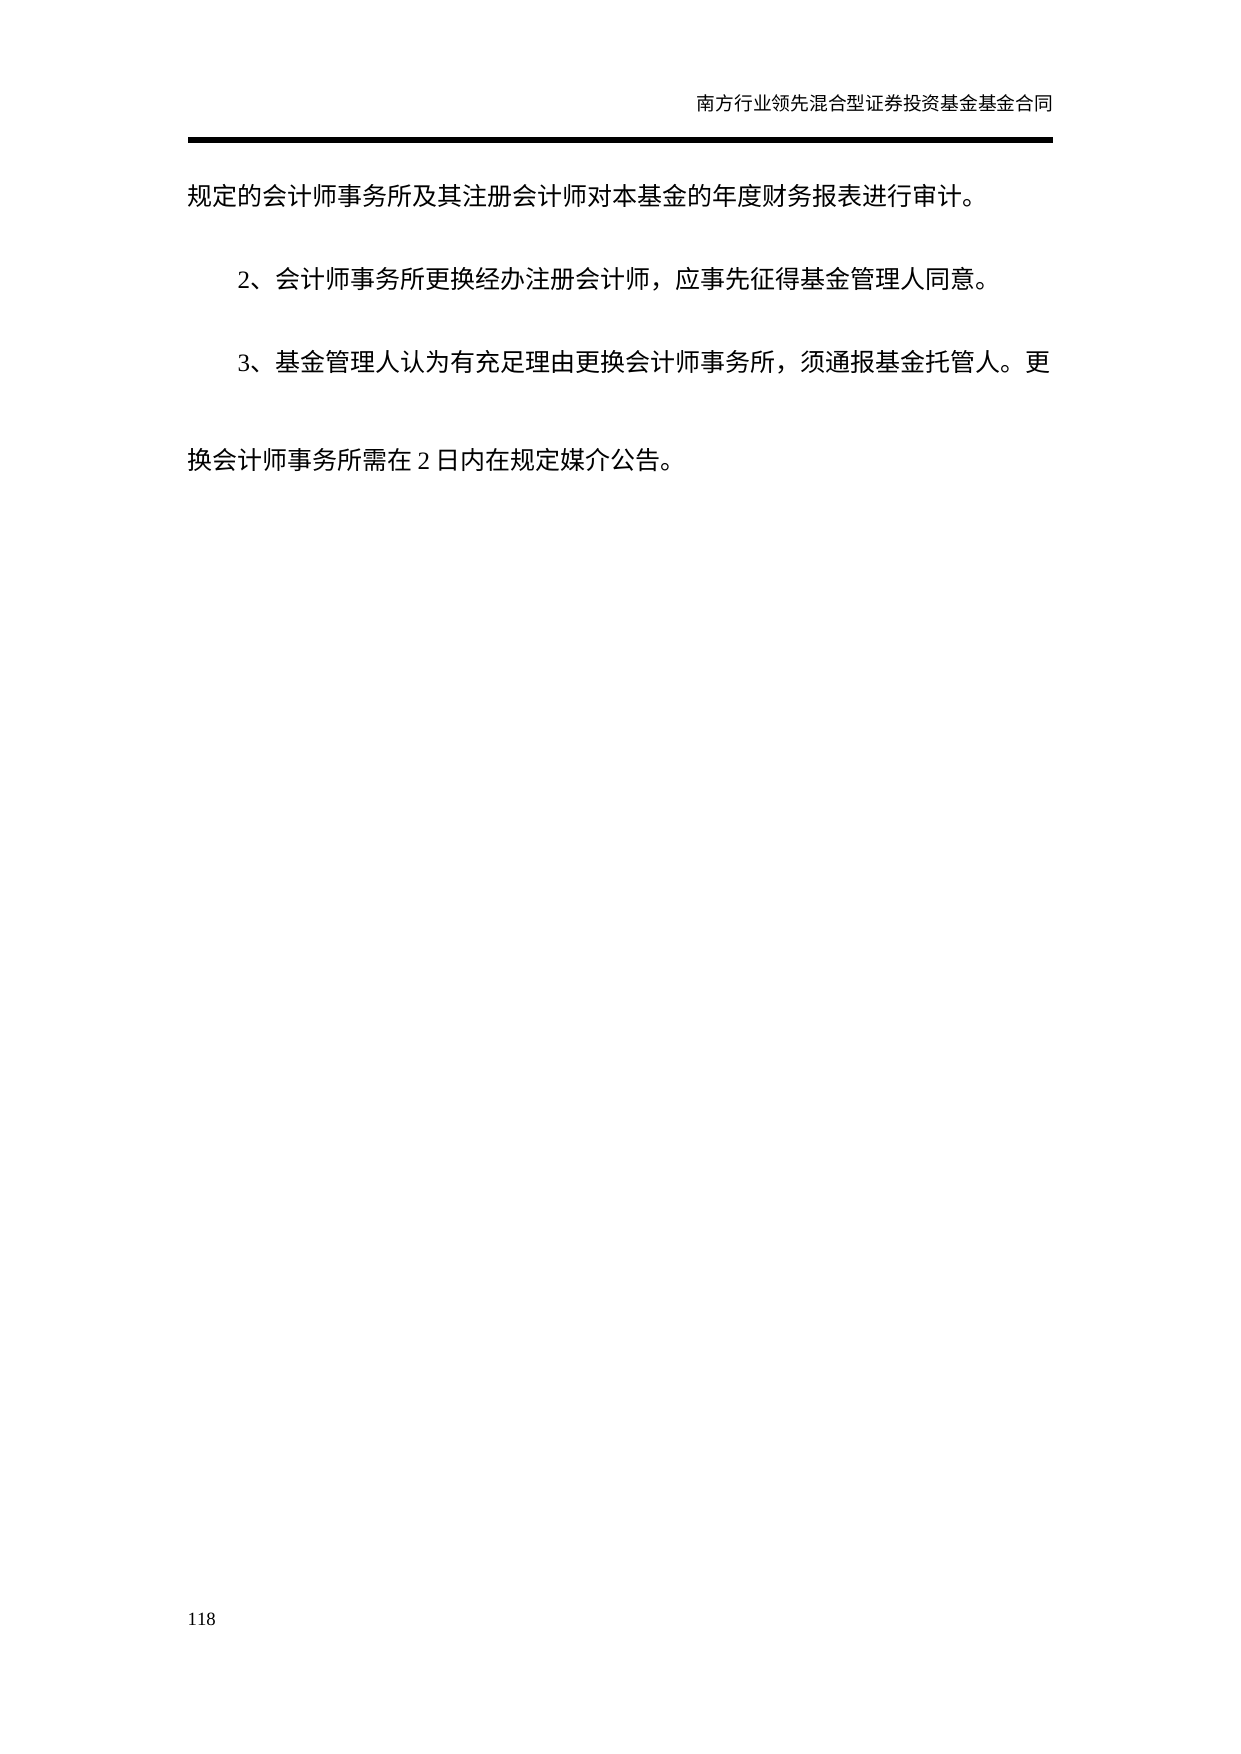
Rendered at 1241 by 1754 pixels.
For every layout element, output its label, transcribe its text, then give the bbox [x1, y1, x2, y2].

text 2、会计师事务所更换经办注册会计师，应事先征得基金管理人同意。 [187, 245, 1053, 310]
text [187, 162, 1053, 227]
text 3、基金管理人认为有充足理由更换会计师事务所，须通报基金托管人。更换会计师事务所需在2日内在规定媒介公告。 [187, 328, 1053, 491]
